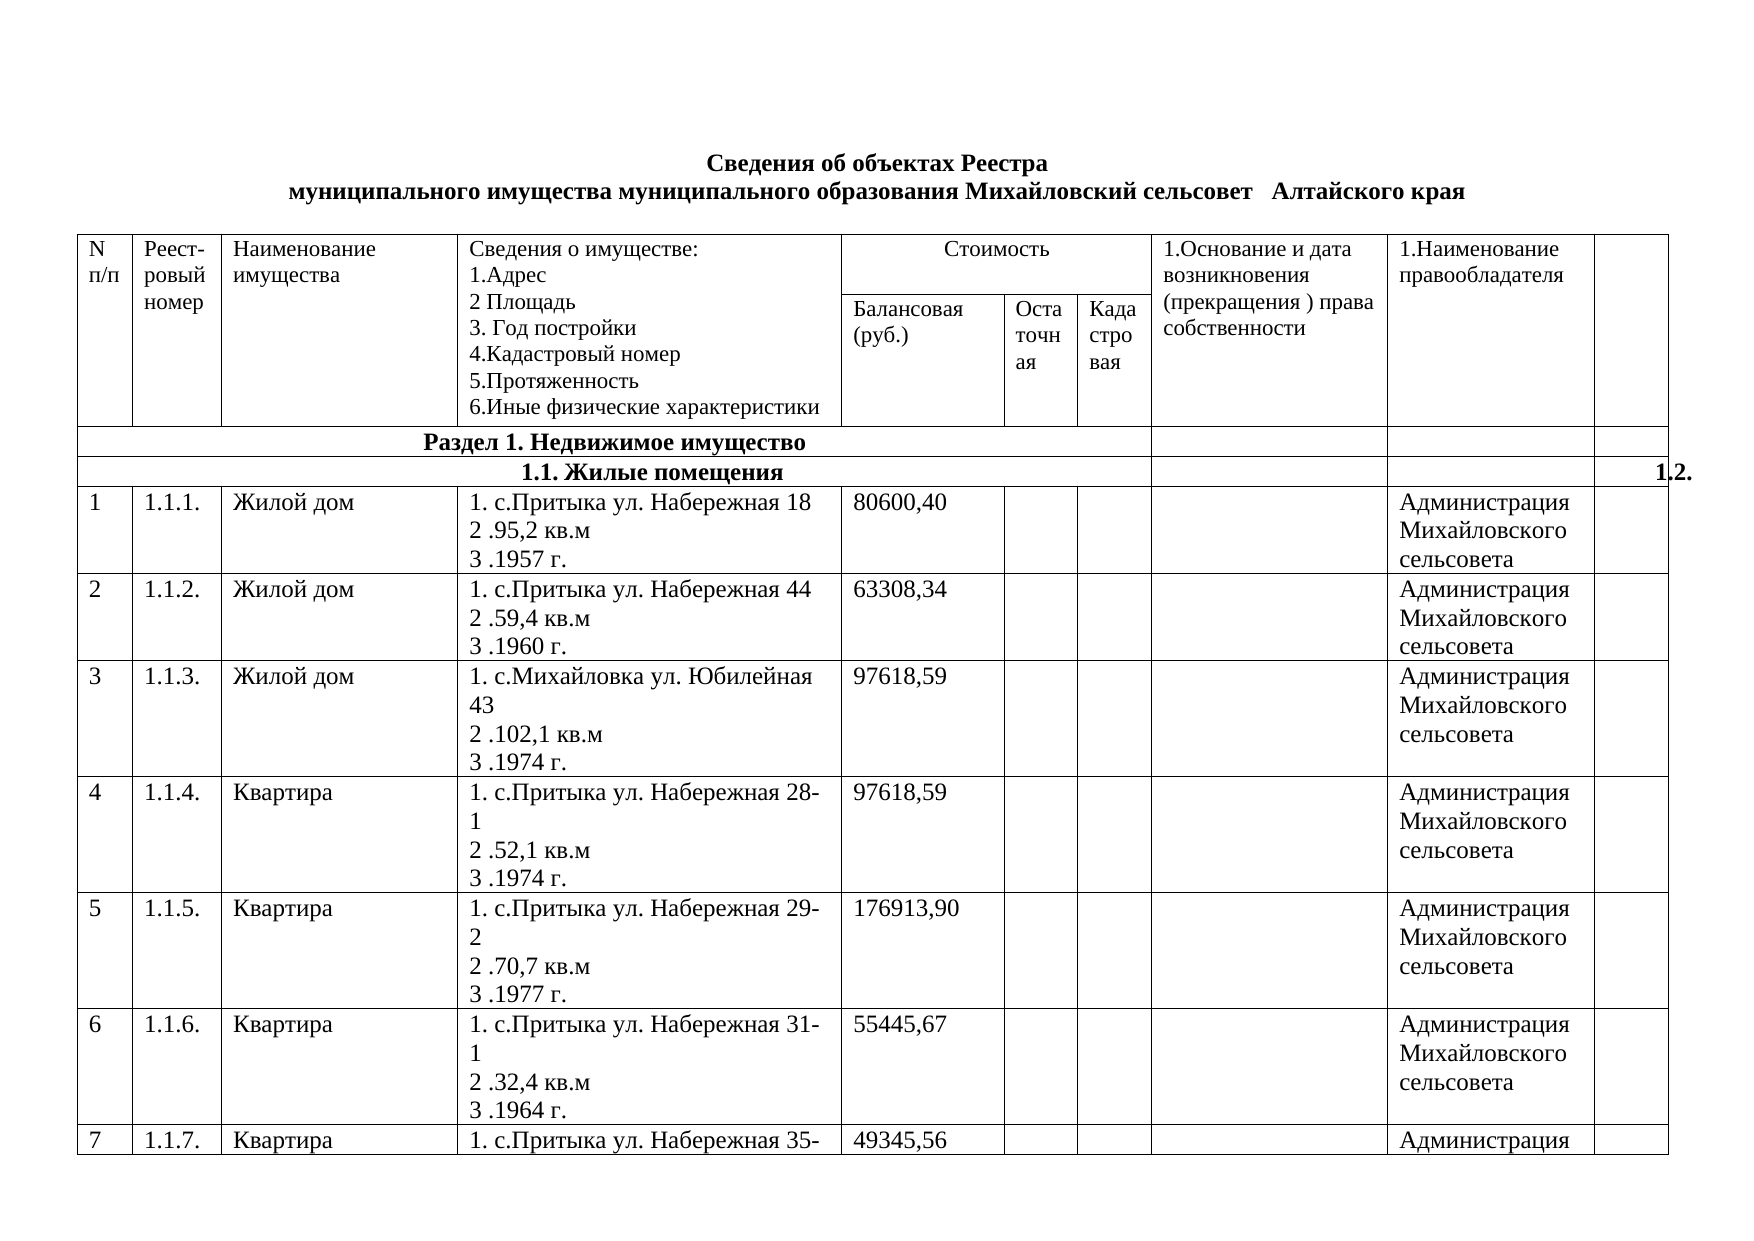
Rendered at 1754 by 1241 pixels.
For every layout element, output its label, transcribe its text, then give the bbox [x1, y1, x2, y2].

table_cell Жилой дом [222, 661, 457, 776]
table_cell [1388, 457, 1594, 486]
table_cell [1005, 487, 1077, 573]
table_cell [1595, 661, 1668, 776]
table_cell [1595, 457, 1668, 486]
table_cell Балансовая (руб.) [842, 295, 1004, 426]
table_cell Жилой дом [222, 487, 457, 573]
table_cell 2 [78, 574, 132, 660]
table_header Сведения о имуществе: 1.Адрес 2 Площадь 3. Год постройки 4.Кадастровый номер 5.Протяженность 6.Иные физические характеристики [458, 235, 841, 426]
table_cell Жилой дом [222, 574, 457, 660]
table_cell 1.1.4. [133, 777, 221, 892]
table_cell 7 [78, 1125, 132, 1154]
table_cell 97618,59 [842, 661, 1004, 776]
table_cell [458, 1125, 841, 1154]
table_cell [1152, 1009, 1387, 1124]
table_cell 4 [78, 777, 132, 892]
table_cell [1388, 1125, 1594, 1154]
table_cell [1078, 1125, 1151, 1154]
table_cell [1005, 661, 1077, 776]
table_cell 1.1.2. [133, 574, 221, 660]
table_cell 3 [78, 661, 132, 776]
table_cell [1388, 427, 1594, 456]
table_cell [1078, 661, 1151, 776]
table_cell [1078, 1009, 1151, 1124]
table_cell Администрация Михайловского сельсовета [1388, 893, 1594, 1008]
table_cell 1.1.1. [133, 487, 221, 573]
table_cell [1152, 574, 1387, 660]
table_cell Администрация Михайловского сельсовета [1388, 487, 1594, 573]
table_cell [1078, 487, 1151, 573]
table_cell [1595, 777, 1668, 892]
table_header [1595, 235, 1668, 426]
table_cell 80600,40 [842, 487, 1004, 573]
table_cell 97618,59 [842, 777, 1004, 892]
table_cell 176913,90 [842, 893, 1004, 1008]
table_cell Квартира [222, 1009, 457, 1124]
table_cell Администрация Михайловского сельсовета [1388, 661, 1594, 776]
table_cell [1595, 1125, 1668, 1154]
table_cell 1.1.5. [133, 893, 221, 1008]
table_cell 49345,56 [842, 1125, 1004, 1154]
table_cell Квартира [222, 893, 457, 1008]
table_cell 1. с.Притыка ул. Набережная 29-2 2 .70,7 кв.м 3 .1977 г. [458, 893, 841, 1008]
table_cell [1595, 487, 1668, 573]
table_cell 1.1.7. [133, 1125, 221, 1154]
table_cell [1595, 427, 1668, 456]
table_cell [1078, 893, 1151, 1008]
table_cell Кадастровая [1078, 295, 1151, 426]
table_cell [1152, 457, 1387, 486]
table_cell 1. с.Притыка ул. Набережная 31-1 2 .32,4 кв.м 3 .1964 г. [458, 1009, 841, 1124]
table_cell Квартира [222, 1125, 457, 1154]
table_cell 1. с.Притыка ул. Набережная 44 2 .59,4 кв.м 3 .1960 г. [458, 574, 841, 660]
table_cell Остаточная [1005, 295, 1077, 426]
table_cell [1005, 777, 1077, 892]
table_cell 5 [78, 893, 132, 1008]
table_cell 6 [78, 1009, 132, 1124]
table_cell 1. с.Притыка ул. Набережная 28-1 2 .52,1 кв.м 3 .1974 г. [458, 777, 841, 892]
table_header Наименование имущества [222, 235, 457, 426]
text муниципального имущества муниципального образования Михайловский сельсовет Алтайского края [89, 176, 1665, 205]
table_cell [1152, 893, 1387, 1008]
table_cell [1152, 661, 1387, 776]
table_cell 55445,67 [842, 1009, 1004, 1124]
table_cell [1152, 427, 1387, 456]
table_cell Раздел 1. Недвижимое имущество [78, 427, 1151, 456]
table_cell [1005, 893, 1077, 1008]
table_cell [1005, 574, 1077, 660]
table_cell Администрация Михайловского сельсовета [1388, 1009, 1594, 1124]
table_cell Администрация Михайловского сельсовета [1388, 777, 1594, 892]
table_cell 1.1.6. [133, 1009, 221, 1124]
table_cell [1005, 1125, 1077, 1154]
table_cell [1152, 777, 1387, 892]
table_cell [1152, 487, 1387, 573]
table_cell Администрация Михайловского сельсовета [1388, 574, 1594, 660]
table_header 1.Наименование правообладателя [1388, 235, 1594, 426]
table_cell [1595, 893, 1668, 1008]
table_cell 63308,34 [842, 574, 1004, 660]
table_cell [1152, 1125, 1387, 1154]
table_cell [1595, 574, 1668, 660]
table_cell [1595, 1009, 1668, 1124]
table_header Реест-ровый номер [133, 235, 221, 426]
table_cell 1. с.Михайловка ул. Юбилейная 43 2 .102,1 кв.м 3 .1974 г. [458, 661, 841, 776]
table_header Стоимость [842, 235, 1151, 294]
table_cell [1005, 1009, 1077, 1124]
table_cell 1. с.Притыка ул. Набережная 18 2 .95,2 кв.м 3 .1957 г. [458, 487, 841, 573]
table_cell [1078, 574, 1151, 660]
table_cell Квартира [222, 777, 457, 892]
table_cell Жилые помещения [78, 457, 1151, 486]
text Сведения об объектах Реестра [89, 148, 1665, 176]
table_cell 1.1.3. [133, 661, 221, 776]
table_cell [1078, 777, 1151, 892]
table_cell 1 [78, 487, 132, 573]
table_header 1.Основание и дата возникновения (прекращения ) права собственности [1152, 235, 1387, 426]
table_header N п/п [78, 235, 132, 426]
